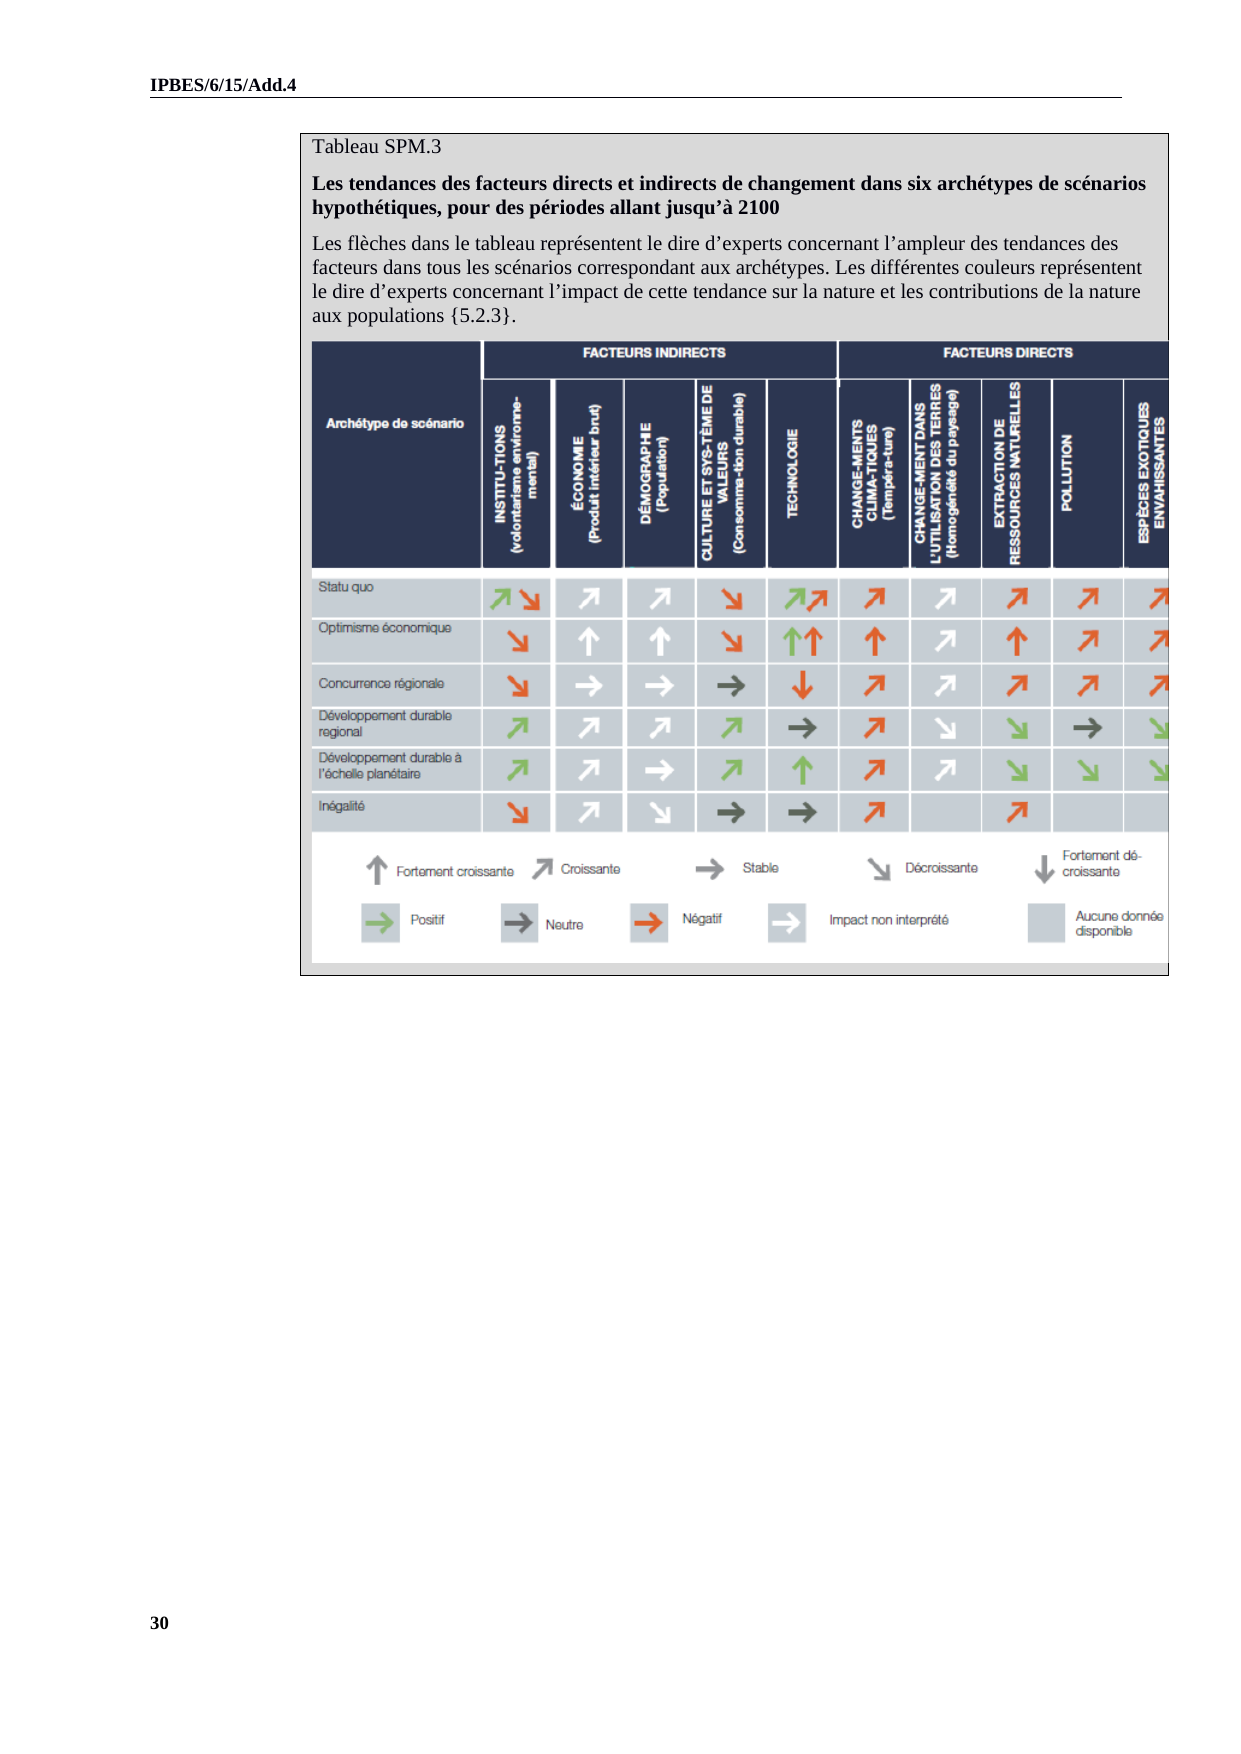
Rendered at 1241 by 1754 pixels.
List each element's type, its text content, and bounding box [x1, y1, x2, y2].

table_header Tableau SPM.3 Les tendances des facteurs directs et indirects de changement dans six archétypes de scénarios hypothétiques, pour des périodes allant jusqu’à 2100 Les flèches dans le tableau représentent le dire d’experts concernant l’ampleur des tendances des facteurs dans tous les scénarios correspondant aux archétypes. Les différentes couleurs représentent le dire d’experts concernant l’impact de cette tendance sur la nature et les contributions de la nature aux populations {5.2.3}. [301, 134, 1168, 975]
